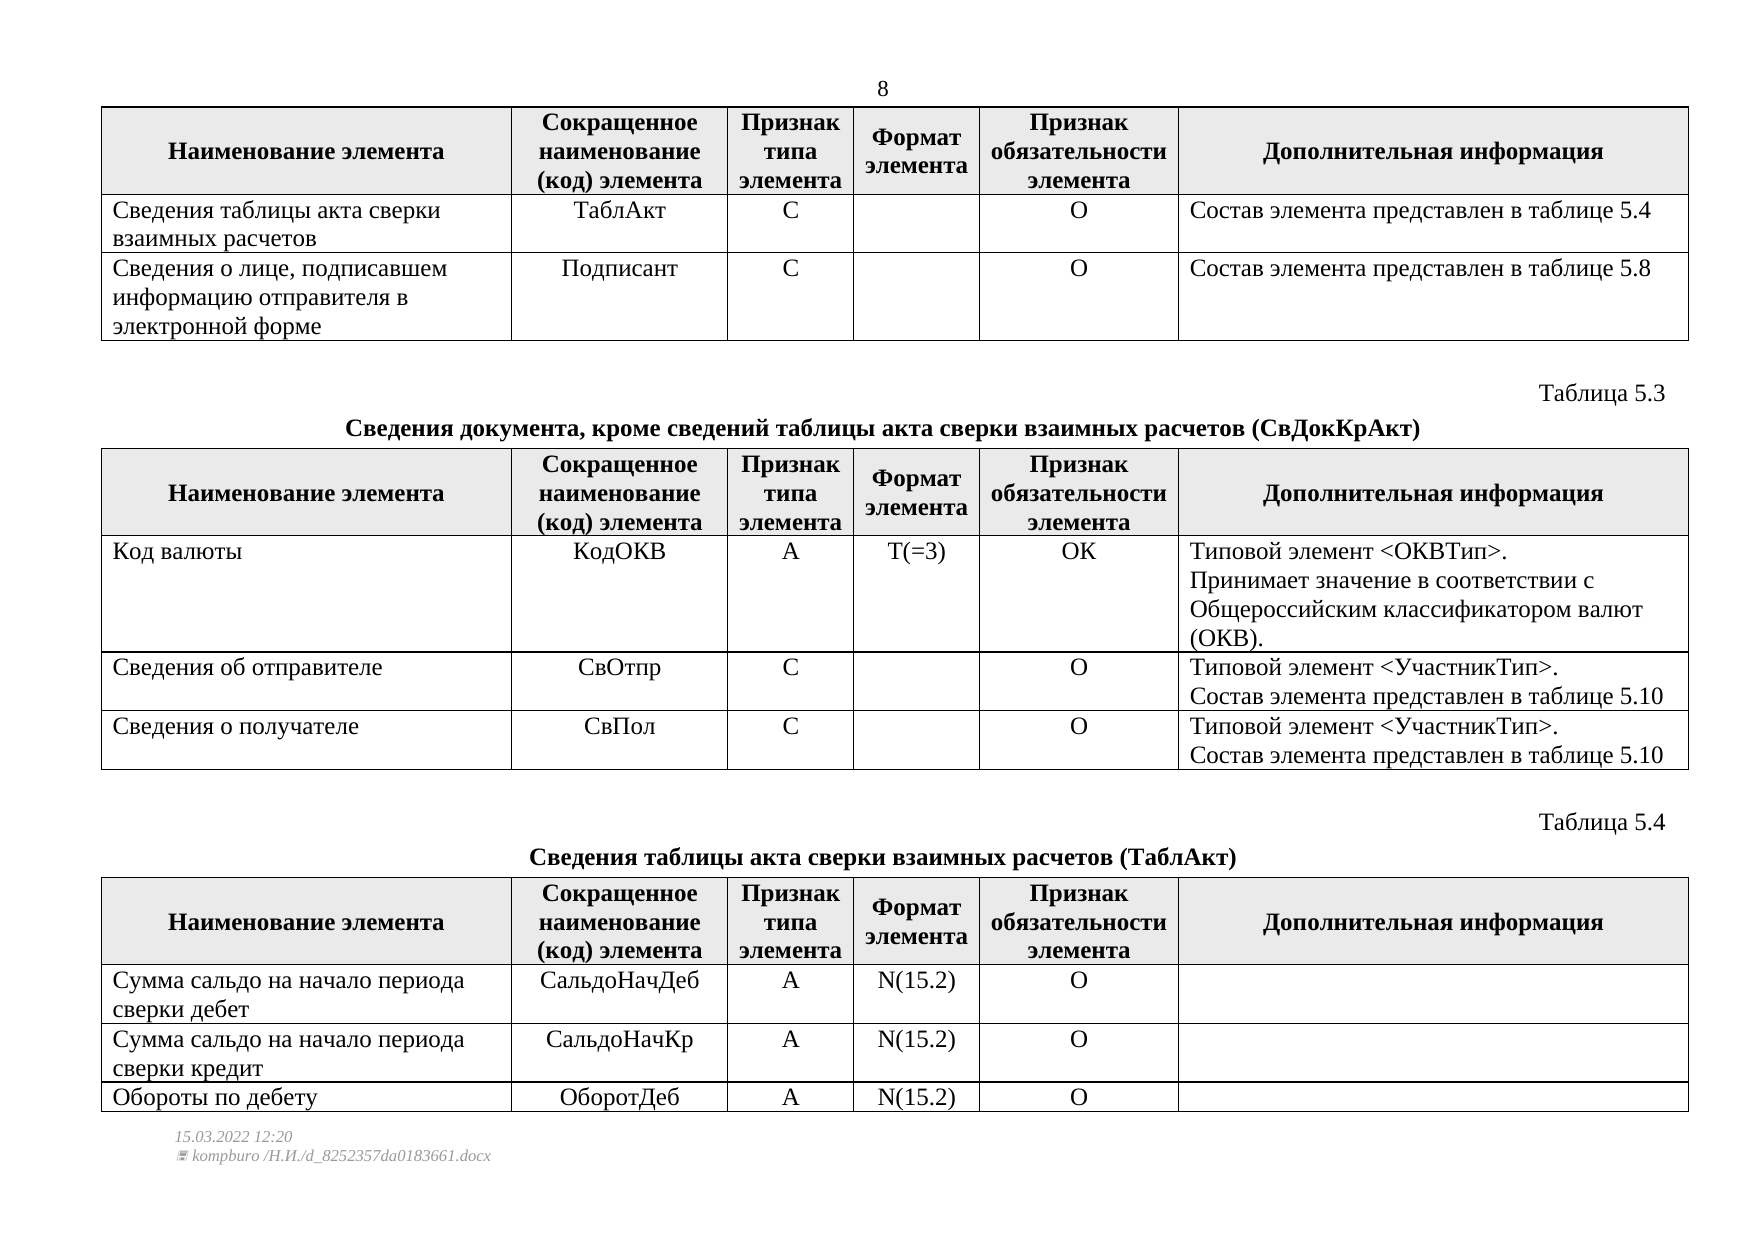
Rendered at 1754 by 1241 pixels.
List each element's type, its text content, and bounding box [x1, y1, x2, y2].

table_cell Сумма сальдо на начало периода сверки кредит [102, 1024, 511, 1081]
table_cell [1179, 1083, 1688, 1111]
table_cell [1179, 1024, 1688, 1081]
table_header Признак обязательности элемента [980, 449, 1178, 535]
table_cell N(15.2) [854, 965, 979, 1023]
table_cell СальдоНачДеб [512, 965, 727, 1023]
table_header Сокращенное наименование (код) элемента [512, 449, 727, 535]
table_header Формат элемента [854, 108, 979, 194]
table_cell О [980, 1024, 1178, 1081]
table_cell Типовой элемент <ОКВТип>. Принимает значение в соответствии с Общероссийским классификатором валют (ОКВ). [1179, 536, 1688, 651]
table_header Сокращенное наименование (код) элемента [512, 108, 727, 194]
table_cell Сведения таблицы акта сверки взаимных расчетов [102, 195, 511, 252]
table_cell A [728, 536, 853, 651]
table_cell О [980, 253, 1178, 339]
table_cell ОК [980, 536, 1178, 651]
table_cell Состав элемента представлен в таблице 5.4 [1179, 195, 1688, 252]
text Таблица 5.4 [100, 807, 1665, 836]
table_cell ОборотДеб [512, 1083, 727, 1111]
table_header Формат элемента [854, 878, 979, 964]
text Сведения таблицы акта сверки взаимных расчетов (ТаблАкт) [159, 842, 1606, 871]
table_cell Код валюты [102, 536, 511, 651]
table_header Признак обязательности элемента [980, 108, 1178, 194]
text Таблица 5.3 [100, 378, 1665, 407]
table_cell О [980, 965, 1178, 1023]
table_header Признак типа элемента [728, 449, 853, 535]
table_cell N(15.2) [854, 1083, 979, 1111]
table_cell A [728, 965, 853, 1023]
table_header Сокращенное наименование (код) элемента [512, 878, 727, 964]
table_cell СвОтпр [512, 653, 727, 710]
table_cell С [728, 711, 853, 768]
table_cell С [728, 253, 853, 339]
table_cell О [980, 653, 1178, 710]
table_cell С [728, 195, 853, 252]
table_header Наименование элемента [102, 108, 511, 194]
table_cell Сумма сальдо на начало периода сверки дебет [102, 965, 511, 1023]
table_cell [854, 653, 979, 710]
table_cell N(15.2) [854, 1024, 979, 1081]
table_cell С [728, 653, 853, 710]
table_cell [854, 195, 979, 252]
table_cell СвПол [512, 711, 727, 768]
table_header Признак обязательности элемента [980, 878, 1178, 964]
table_cell Подписант [512, 253, 727, 339]
table_header Дополнительная информация [1179, 878, 1688, 964]
table_cell T(=3) [854, 536, 979, 651]
table_cell Типовой элемент <УчастникТип>. Состав элемента представлен в таблице 5.10 [1179, 653, 1688, 710]
table_cell Типовой элемент <УчастникТип>. Состав элемента представлен в таблице 5.10 [1179, 711, 1688, 768]
table_cell ТаблАкт [512, 195, 727, 252]
table_cell [854, 253, 979, 339]
table_header Признак типа элемента [728, 878, 853, 964]
table_cell О [980, 195, 1178, 252]
table_cell A [728, 1083, 853, 1111]
table_header Признак типа элемента [728, 108, 853, 194]
table_cell Сведения о лице, подписавшем информацию отправителя в электронной форме [102, 253, 511, 339]
table_header Дополнительная информация [1179, 449, 1688, 535]
table_cell [854, 711, 979, 768]
table_cell Обороты по дебету [102, 1083, 511, 1111]
table_cell О [980, 711, 1178, 768]
table_cell Состав элемента представлен в таблице 5.8 [1179, 253, 1688, 339]
table_header Наименование элемента [102, 878, 511, 964]
table_cell Сведения о получателе [102, 711, 511, 768]
table_cell A [728, 1024, 853, 1081]
table_cell О [980, 1083, 1178, 1111]
table_cell [1179, 965, 1688, 1023]
text Сведения документа, кроме сведений таблицы акта сверки взаимных расчетов (СвДокКрАкт) [159, 413, 1606, 442]
table_header Дополнительная информация [1179, 108, 1688, 194]
table_cell КодОКВ [512, 536, 727, 651]
table_cell СальдоНачКр [512, 1024, 727, 1081]
table_cell Сведения об отправителе [102, 653, 511, 710]
table_header Наименование элемента [102, 449, 511, 535]
table_header Формат элемента [854, 449, 979, 535]
